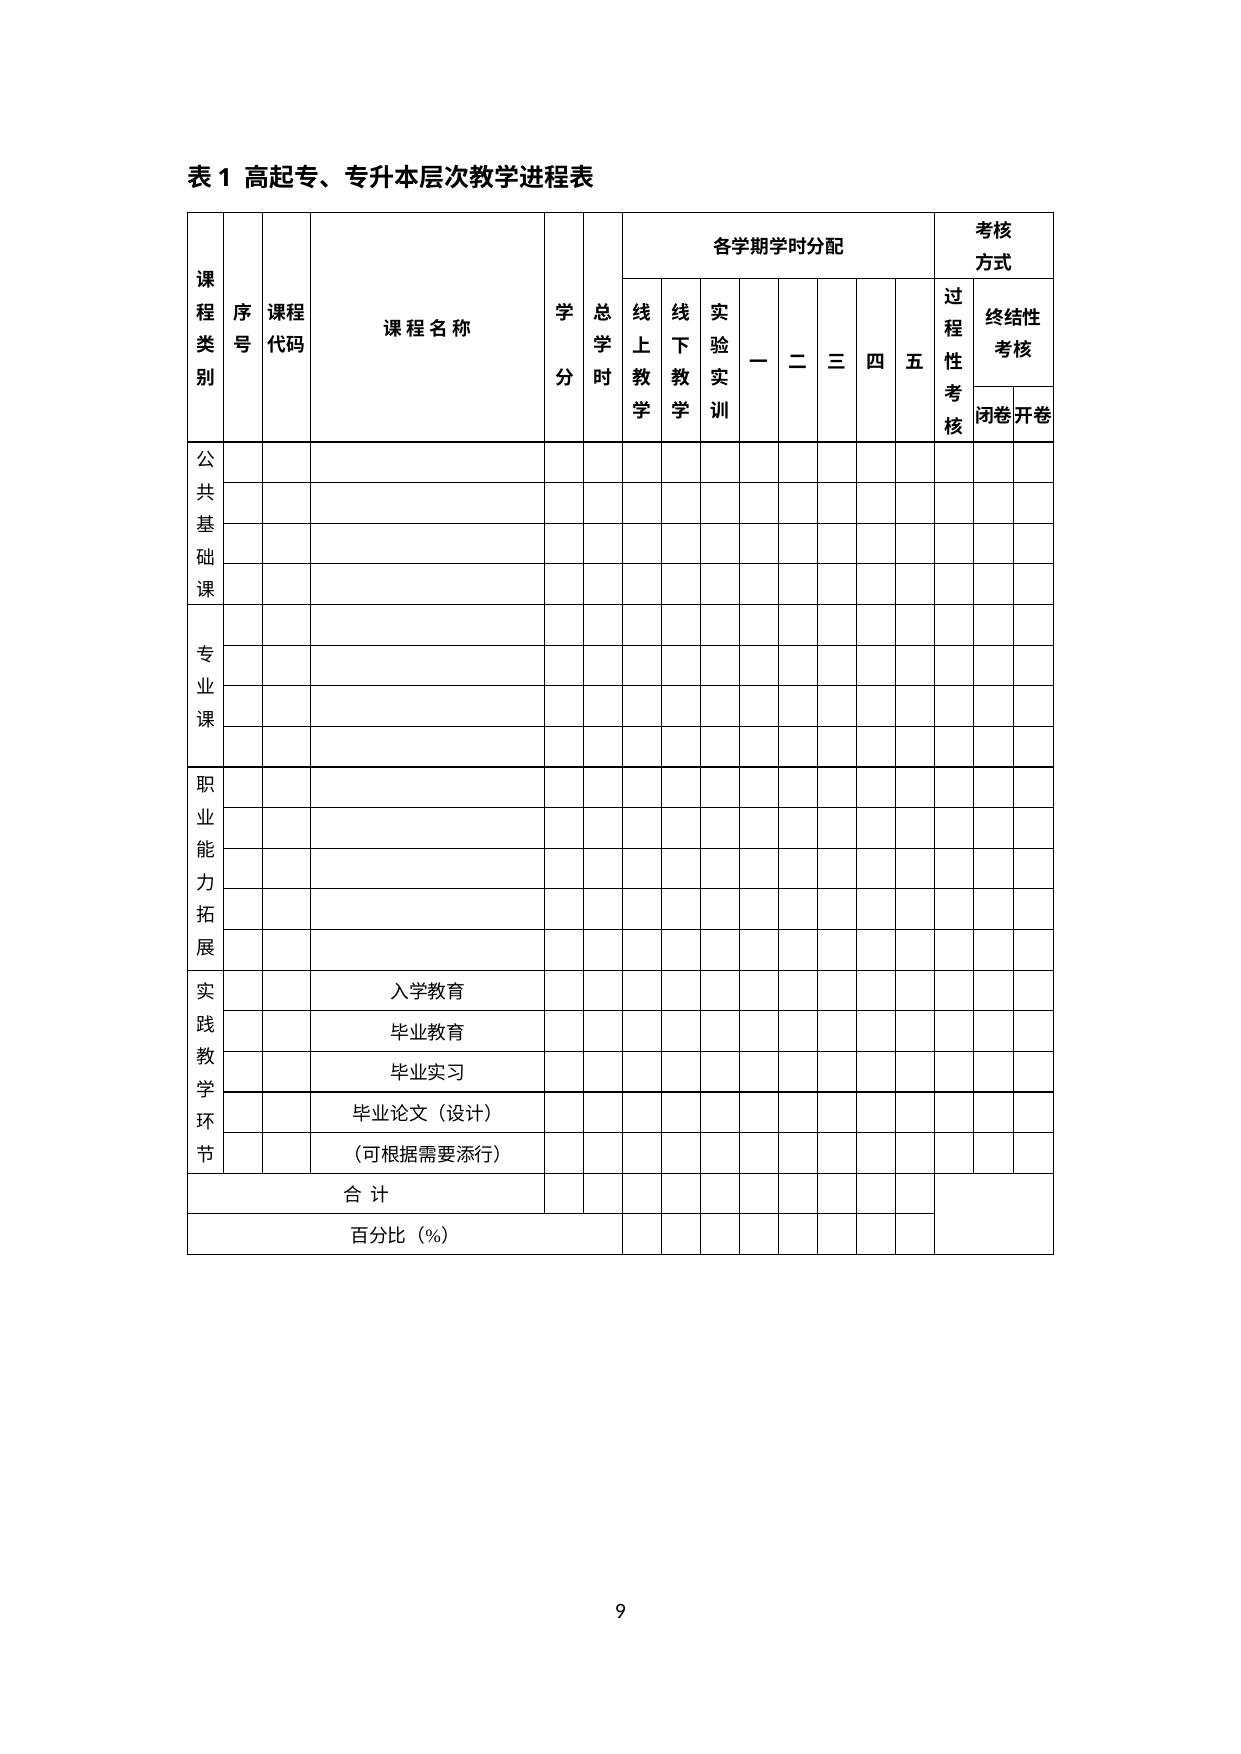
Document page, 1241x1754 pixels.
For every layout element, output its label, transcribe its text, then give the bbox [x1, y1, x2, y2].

table_header 学 分 [545, 213, 583, 441]
table_cell [740, 1093, 778, 1132]
table_cell [662, 1011, 700, 1051]
table_cell [935, 1093, 973, 1132]
table_cell [818, 1133, 856, 1173]
table_cell [779, 1214, 817, 1254]
table_cell 毕业论文（设计） [311, 1093, 544, 1132]
table_cell [584, 646, 622, 685]
table_cell [623, 1093, 661, 1132]
table_cell [935, 1174, 1053, 1254]
table_cell [545, 768, 583, 807]
table_cell [896, 646, 934, 685]
table_cell [545, 1093, 583, 1132]
table_cell [779, 443, 817, 482]
table_cell [740, 971, 778, 1010]
table_cell [818, 889, 856, 929]
table_cell [974, 971, 1013, 1010]
table_cell [740, 768, 778, 807]
table_cell [779, 849, 817, 888]
table_cell [974, 605, 1013, 644]
table_cell 闭卷 [974, 387, 1013, 441]
table_cell [779, 483, 817, 523]
table_cell [935, 1011, 973, 1051]
table_cell [1014, 727, 1053, 766]
table_cell [857, 564, 895, 604]
table_cell [584, 1174, 622, 1213]
table_cell [974, 849, 1013, 888]
table_cell [224, 849, 262, 888]
table_cell [896, 1174, 934, 1213]
table_cell [896, 564, 934, 604]
table_cell [263, 483, 310, 523]
table_cell [545, 849, 583, 888]
table_cell 五 [896, 279, 934, 441]
table_cell [818, 686, 856, 726]
table_cell [623, 849, 661, 888]
table_cell [896, 1214, 934, 1254]
table_cell [896, 1052, 934, 1091]
table_cell [1014, 564, 1053, 604]
table_cell 过 程 性 考 核 [935, 279, 973, 441]
table_cell [311, 605, 544, 644]
table_cell [224, 524, 262, 563]
table_cell [935, 443, 973, 482]
table_cell [623, 564, 661, 604]
table_cell [779, 768, 817, 807]
table_cell [701, 1011, 739, 1051]
table_cell [818, 524, 856, 563]
table_cell [818, 483, 856, 523]
table_cell [974, 889, 1013, 929]
table_cell [311, 483, 544, 523]
table_cell [623, 889, 661, 929]
table_cell [818, 1011, 856, 1051]
table_cell [224, 646, 262, 685]
table_cell [779, 1052, 817, 1091]
table_cell [701, 646, 739, 685]
table_cell [545, 443, 583, 482]
table_cell [662, 889, 700, 929]
table_cell [545, 564, 583, 604]
table_cell [623, 646, 661, 685]
table_cell [779, 524, 817, 563]
table_cell [935, 1052, 973, 1091]
table_cell [662, 1133, 700, 1173]
table_cell [740, 646, 778, 685]
table_cell [263, 889, 310, 929]
table_cell [974, 564, 1013, 604]
table_cell [779, 930, 817, 969]
table_cell [857, 1052, 895, 1091]
table_cell [263, 1011, 310, 1051]
table_cell 线 上 教 学 [623, 279, 661, 441]
table_cell [740, 1174, 778, 1213]
table_cell [224, 768, 262, 807]
table_header 课 程 名 称 [311, 213, 544, 441]
table_cell 百分比（%） [188, 1214, 622, 1254]
table_cell [584, 727, 622, 766]
table_cell [623, 1011, 661, 1051]
table_cell [662, 686, 700, 726]
table_cell [224, 1093, 262, 1132]
table_cell [857, 1214, 895, 1254]
table_cell [740, 483, 778, 523]
table_cell [263, 686, 310, 726]
table_cell [779, 727, 817, 766]
table_cell [818, 564, 856, 604]
table_cell [662, 564, 700, 604]
table_cell [1014, 1133, 1053, 1173]
table_cell [701, 524, 739, 563]
table_cell [935, 564, 973, 604]
table_cell [1014, 1052, 1053, 1091]
table_cell [584, 768, 622, 807]
table_cell [224, 605, 262, 644]
table_cell [740, 524, 778, 563]
table_cell 终结性 考核 [974, 279, 1053, 386]
table_cell （可根据需要添行） [311, 1133, 544, 1173]
table_cell [662, 443, 700, 482]
table_cell [701, 1093, 739, 1132]
table_cell [818, 727, 856, 766]
table_cell [545, 605, 583, 644]
table_cell [857, 443, 895, 482]
table_cell [545, 646, 583, 685]
table_cell [818, 808, 856, 848]
table_cell [1014, 808, 1053, 848]
table_cell [701, 971, 739, 1010]
table_cell [779, 646, 817, 685]
table_cell [701, 889, 739, 929]
table_cell [224, 930, 262, 969]
table_cell [935, 971, 973, 1010]
table_cell [545, 1133, 583, 1173]
table_cell [935, 605, 973, 644]
table_cell [740, 808, 778, 848]
table_cell [818, 768, 856, 807]
table_cell [224, 443, 262, 482]
table_cell [623, 443, 661, 482]
table_cell [662, 727, 700, 766]
table_cell [974, 646, 1013, 685]
table_cell [701, 1052, 739, 1091]
table_cell [545, 930, 583, 969]
table_cell [311, 686, 544, 726]
table_cell [263, 849, 310, 888]
table_header 考核 方式 [935, 213, 1053, 278]
table_cell [1014, 443, 1053, 482]
table_cell [584, 443, 622, 482]
table_cell [545, 808, 583, 848]
table_cell [263, 727, 310, 766]
table_cell 线 下 教 学 [662, 279, 700, 441]
table_cell [974, 1052, 1013, 1091]
table_cell [935, 849, 973, 888]
table_cell [662, 483, 700, 523]
table_cell [740, 1052, 778, 1091]
table_cell [623, 768, 661, 807]
table_cell [701, 768, 739, 807]
table_cell [779, 971, 817, 1010]
table_cell [623, 727, 661, 766]
table_header 总 学 时 [584, 213, 622, 441]
table_cell [662, 1052, 700, 1091]
table_cell [740, 1011, 778, 1051]
table_cell [311, 727, 544, 766]
table_cell [740, 443, 778, 482]
table_cell [1014, 889, 1053, 929]
table_cell [818, 1093, 856, 1132]
table_cell [224, 1052, 262, 1091]
table_cell [974, 727, 1013, 766]
table_cell [701, 483, 739, 523]
table_cell [545, 1011, 583, 1051]
table_cell [740, 727, 778, 766]
table_cell [896, 727, 934, 766]
table_cell [935, 483, 973, 523]
table_cell [935, 727, 973, 766]
table_cell [701, 1174, 739, 1213]
table_cell [623, 1174, 661, 1213]
table_header 课 程 类别 [188, 213, 223, 441]
table_cell [857, 524, 895, 563]
table_cell [857, 1174, 895, 1213]
table_cell [545, 483, 583, 523]
table_cell [263, 443, 310, 482]
table_cell [701, 686, 739, 726]
table_cell [1014, 686, 1053, 726]
table_cell [545, 1052, 583, 1091]
table_cell [896, 889, 934, 929]
table_cell 毕业实习 [311, 1052, 544, 1091]
table_cell [623, 808, 661, 848]
table_cell [1014, 646, 1053, 685]
table_cell [896, 1011, 934, 1051]
table_cell [701, 443, 739, 482]
table_cell [584, 889, 622, 929]
table_cell [224, 1011, 262, 1051]
table_cell [662, 524, 700, 563]
table_cell [584, 564, 622, 604]
table_cell [896, 971, 934, 1010]
table_cell [311, 849, 544, 888]
table_cell [935, 808, 973, 848]
table_cell [584, 524, 622, 563]
table_cell [263, 646, 310, 685]
table_cell [701, 930, 739, 969]
table_cell [974, 1011, 1013, 1051]
table_cell 二 [779, 279, 817, 441]
table_cell [974, 768, 1013, 807]
table_cell [896, 483, 934, 523]
table_cell [818, 1174, 856, 1213]
table_cell [623, 483, 661, 523]
table_cell [896, 849, 934, 888]
table_cell [1014, 1093, 1053, 1132]
table_cell [857, 727, 895, 766]
table_cell [263, 564, 310, 604]
table_cell [779, 1133, 817, 1173]
table_cell [701, 849, 739, 888]
table_cell [224, 808, 262, 848]
table_cell [701, 564, 739, 604]
table_cell [701, 727, 739, 766]
table_cell [224, 1133, 262, 1173]
table_cell 毕业教育 [311, 1011, 544, 1051]
table_cell [857, 808, 895, 848]
table_cell [584, 1133, 622, 1173]
table_cell [311, 930, 544, 969]
table_cell [896, 808, 934, 848]
table_cell [974, 808, 1013, 848]
table_cell [1014, 524, 1053, 563]
table_cell [623, 1214, 661, 1254]
table_cell [263, 808, 310, 848]
table_cell [818, 605, 856, 644]
table_cell [818, 646, 856, 685]
table_cell [311, 646, 544, 685]
table_cell [584, 1011, 622, 1051]
table_cell [779, 1011, 817, 1051]
table_cell [311, 768, 544, 807]
table_cell [857, 889, 895, 929]
table_cell [779, 564, 817, 604]
table_cell [545, 524, 583, 563]
table_cell [974, 1133, 1013, 1173]
table_cell [935, 646, 973, 685]
table_cell 四 [857, 279, 895, 441]
table_cell [662, 768, 700, 807]
table_cell [896, 524, 934, 563]
table_cell [263, 768, 310, 807]
table_header 序 号 [224, 213, 262, 441]
table_cell [263, 930, 310, 969]
table_cell [740, 1214, 778, 1254]
table_cell [623, 524, 661, 563]
table_cell [263, 1093, 310, 1132]
table_cell [584, 605, 622, 644]
table_cell [935, 889, 973, 929]
table_cell [1014, 849, 1053, 888]
table_cell 三 [818, 279, 856, 441]
table_cell [974, 686, 1013, 726]
table_cell [662, 930, 700, 969]
table_cell [974, 1093, 1013, 1132]
table_cell [662, 646, 700, 685]
table_cell [263, 971, 310, 1010]
table_cell [545, 1174, 583, 1213]
table_cell [779, 1093, 817, 1132]
table_cell [263, 524, 310, 563]
table_cell [263, 1052, 310, 1091]
table_cell 开卷 [1014, 387, 1053, 441]
table_cell [935, 768, 973, 807]
table_cell 合 计 [188, 1174, 544, 1213]
table_cell [1014, 768, 1053, 807]
table_cell [818, 849, 856, 888]
table_cell [545, 727, 583, 766]
table_cell [857, 483, 895, 523]
table_cell [311, 564, 544, 604]
table_cell [818, 971, 856, 1010]
table_cell [974, 443, 1013, 482]
table_cell [584, 1093, 622, 1132]
table_cell [818, 1214, 856, 1254]
table_cell [311, 889, 544, 929]
table_cell [896, 443, 934, 482]
table_cell [740, 889, 778, 929]
table_cell [857, 1011, 895, 1051]
table_cell [779, 808, 817, 848]
table_cell [896, 768, 934, 807]
table_cell [974, 483, 1013, 523]
table_cell [857, 1133, 895, 1173]
table_cell [224, 889, 262, 929]
table_cell [818, 1052, 856, 1091]
table_cell 入学教育 [311, 971, 544, 1010]
table_cell [779, 686, 817, 726]
table_cell [896, 605, 934, 644]
table_cell [740, 849, 778, 888]
table_cell [857, 605, 895, 644]
table_cell [224, 483, 262, 523]
table_cell [623, 686, 661, 726]
table_cell [224, 971, 262, 1010]
table_cell [263, 605, 310, 644]
table_cell [623, 1052, 661, 1091]
table_cell [584, 849, 622, 888]
table_cell [896, 686, 934, 726]
table_cell 公 共 基 础 课 [188, 443, 223, 604]
table_cell [1014, 1011, 1053, 1051]
table_cell [935, 1133, 973, 1173]
table_cell [662, 1093, 700, 1132]
table_cell [740, 686, 778, 726]
table_cell [935, 524, 973, 563]
table_cell [896, 1133, 934, 1173]
table_cell [584, 930, 622, 969]
table_cell [311, 808, 544, 848]
table_cell [584, 483, 622, 523]
table_cell [584, 971, 622, 1010]
table_cell [740, 1133, 778, 1173]
table_cell [857, 1093, 895, 1132]
table_cell [545, 971, 583, 1010]
table_cell [662, 1174, 700, 1213]
table_cell [701, 808, 739, 848]
text 表1 高起专、专升本层次教学进程表 [187, 157, 1053, 194]
table_cell [662, 1214, 700, 1254]
table_cell [779, 605, 817, 644]
table_cell [974, 930, 1013, 969]
table_cell [1014, 971, 1053, 1010]
table_header 各学期学时分配 [623, 213, 934, 278]
table_cell 专 业 课 [188, 605, 223, 766]
table_cell [1014, 930, 1053, 969]
table_cell [311, 524, 544, 563]
table_cell [662, 808, 700, 848]
table_cell 实 验 实 训 [701, 279, 739, 441]
table_cell [779, 889, 817, 929]
table_cell [545, 686, 583, 726]
table_cell [701, 605, 739, 644]
table_cell [584, 1052, 622, 1091]
table_cell [935, 686, 973, 726]
table_cell [623, 605, 661, 644]
table_cell [935, 930, 973, 969]
table_cell [662, 971, 700, 1010]
table_cell 实 践 教 学 环 节 [188, 971, 223, 1173]
table_cell [857, 768, 895, 807]
table_cell [263, 1133, 310, 1173]
table_cell [545, 889, 583, 929]
table_header 课程 代码 [263, 213, 310, 441]
table_cell [623, 1133, 661, 1173]
table_cell [1014, 605, 1053, 644]
table_cell [311, 443, 544, 482]
table_cell [623, 971, 661, 1010]
table_cell 一 [740, 279, 778, 441]
table_cell [740, 564, 778, 604]
table_cell [779, 1174, 817, 1213]
table_cell [896, 1093, 934, 1132]
table_cell 职业能力拓展课 [188, 768, 223, 969]
table_cell [224, 686, 262, 726]
table_cell [818, 443, 856, 482]
table_cell [701, 1214, 739, 1254]
table_cell [818, 930, 856, 969]
table_cell [584, 686, 622, 726]
table_cell [662, 849, 700, 888]
table_cell [224, 727, 262, 766]
table_cell [584, 808, 622, 848]
table_cell [623, 930, 661, 969]
table_cell [857, 686, 895, 726]
table_cell [224, 564, 262, 604]
table_cell [701, 1133, 739, 1173]
table_cell [740, 605, 778, 644]
table_cell [857, 646, 895, 685]
table_cell [896, 930, 934, 969]
table_cell [662, 605, 700, 644]
table_cell [857, 849, 895, 888]
table_cell [1014, 483, 1053, 523]
table_cell [857, 971, 895, 1010]
table_cell [740, 930, 778, 969]
table_cell [857, 930, 895, 969]
table_cell [974, 524, 1013, 563]
